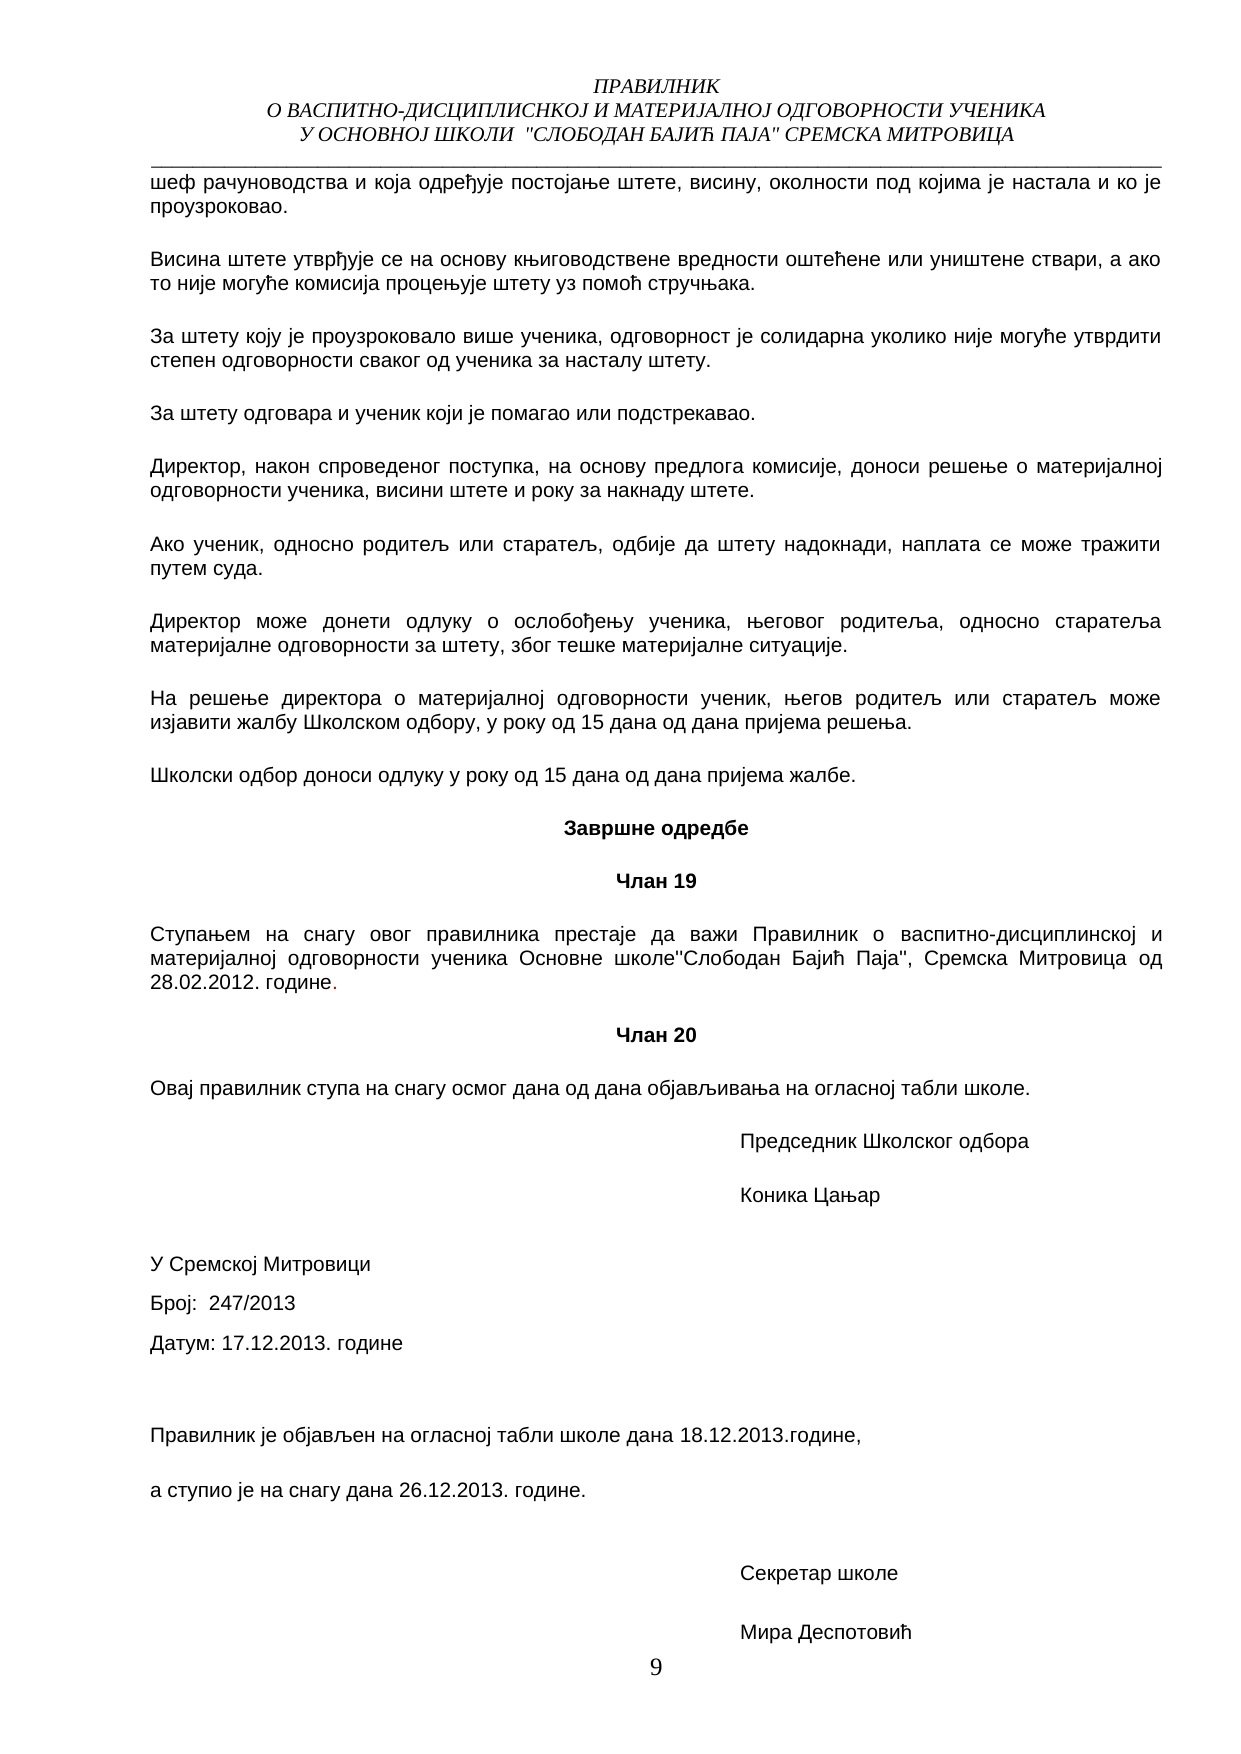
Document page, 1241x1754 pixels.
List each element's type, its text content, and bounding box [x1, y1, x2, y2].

text На решење директора о материјалној одговорности ученик, његов родитељ или старатељ може изјавити жалбу Школском одбору, у року од 15 дана од дана пријема решења. [150, 686, 1162, 733]
text Секретар школе [740, 1561, 1162, 1585]
text Председник Школског одбора [666, 1129, 1162, 1153]
text Број: 247/2013 [150, 1289, 1162, 1316]
text Директор, након спроведеног поступка, на основу предлога комисије, доноси решење о материјалној одговорности ученика, висини штете и року за накнаду штете. [150, 454, 1162, 502]
text Правилник је објављен на огласној табли школе дана 18.12.2013.године, [150, 1423, 1162, 1447]
text Члан 20 [150, 1023, 1162, 1047]
text Висина штете утврђује се на основу књиговодствене вредности оштећене или уништене ствари, а ако то није могуће комисија процењује штету уз помоћ стручњака. [150, 247, 1162, 295]
text Мира Деспотовић [150, 1620, 1162, 1644]
text Овај правилник ступа на снагу осмог дана од дана објављивања на огласној табли школе. [150, 1076, 1162, 1100]
text Члан 19 [150, 869, 1162, 893]
text Ступањем на снагу овог правилника престаје да важи Правилник о васпитно-дисциплинској и материјалној одговорности ученика Основне школе''Слободан Бајић Паја'', Сремска Митровица од 28.02.2012. године. [150, 922, 1162, 994]
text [150, 170, 1162, 218]
text Директор може донети одлуку о ослобођењу ученика, његовог родитеља, односно старатеља материјалне одговорности за штету, због тешке материјалне ситуације. [150, 608, 1162, 656]
text Датум: 17.12.2013. године [150, 1329, 1162, 1356]
text а ступио је на снагу дана 26.12.2013. године. [150, 1478, 1162, 1502]
text Коника Цањар [150, 1182, 1162, 1206]
text Школски одбор доноси одлуку у року од 15 дана од дана пријема жалбе. [150, 763, 1162, 787]
text Завршне одредбе [150, 816, 1162, 840]
text За штету одговара и ученик који је помагао или подстрекавао. [150, 401, 1162, 425]
text У Сремској Митровици [150, 1249, 1162, 1277]
text Ако ученик, односно родитељ или старатељ, одбије да штету надокнади, наплата се може тражити путем суда. [150, 531, 1162, 579]
text За штету коју је проузроковало више ученика, одговорност је солидарна уколико није могуће утврдити степен одговорности сваког од ученика за насталу штету. [150, 324, 1162, 372]
